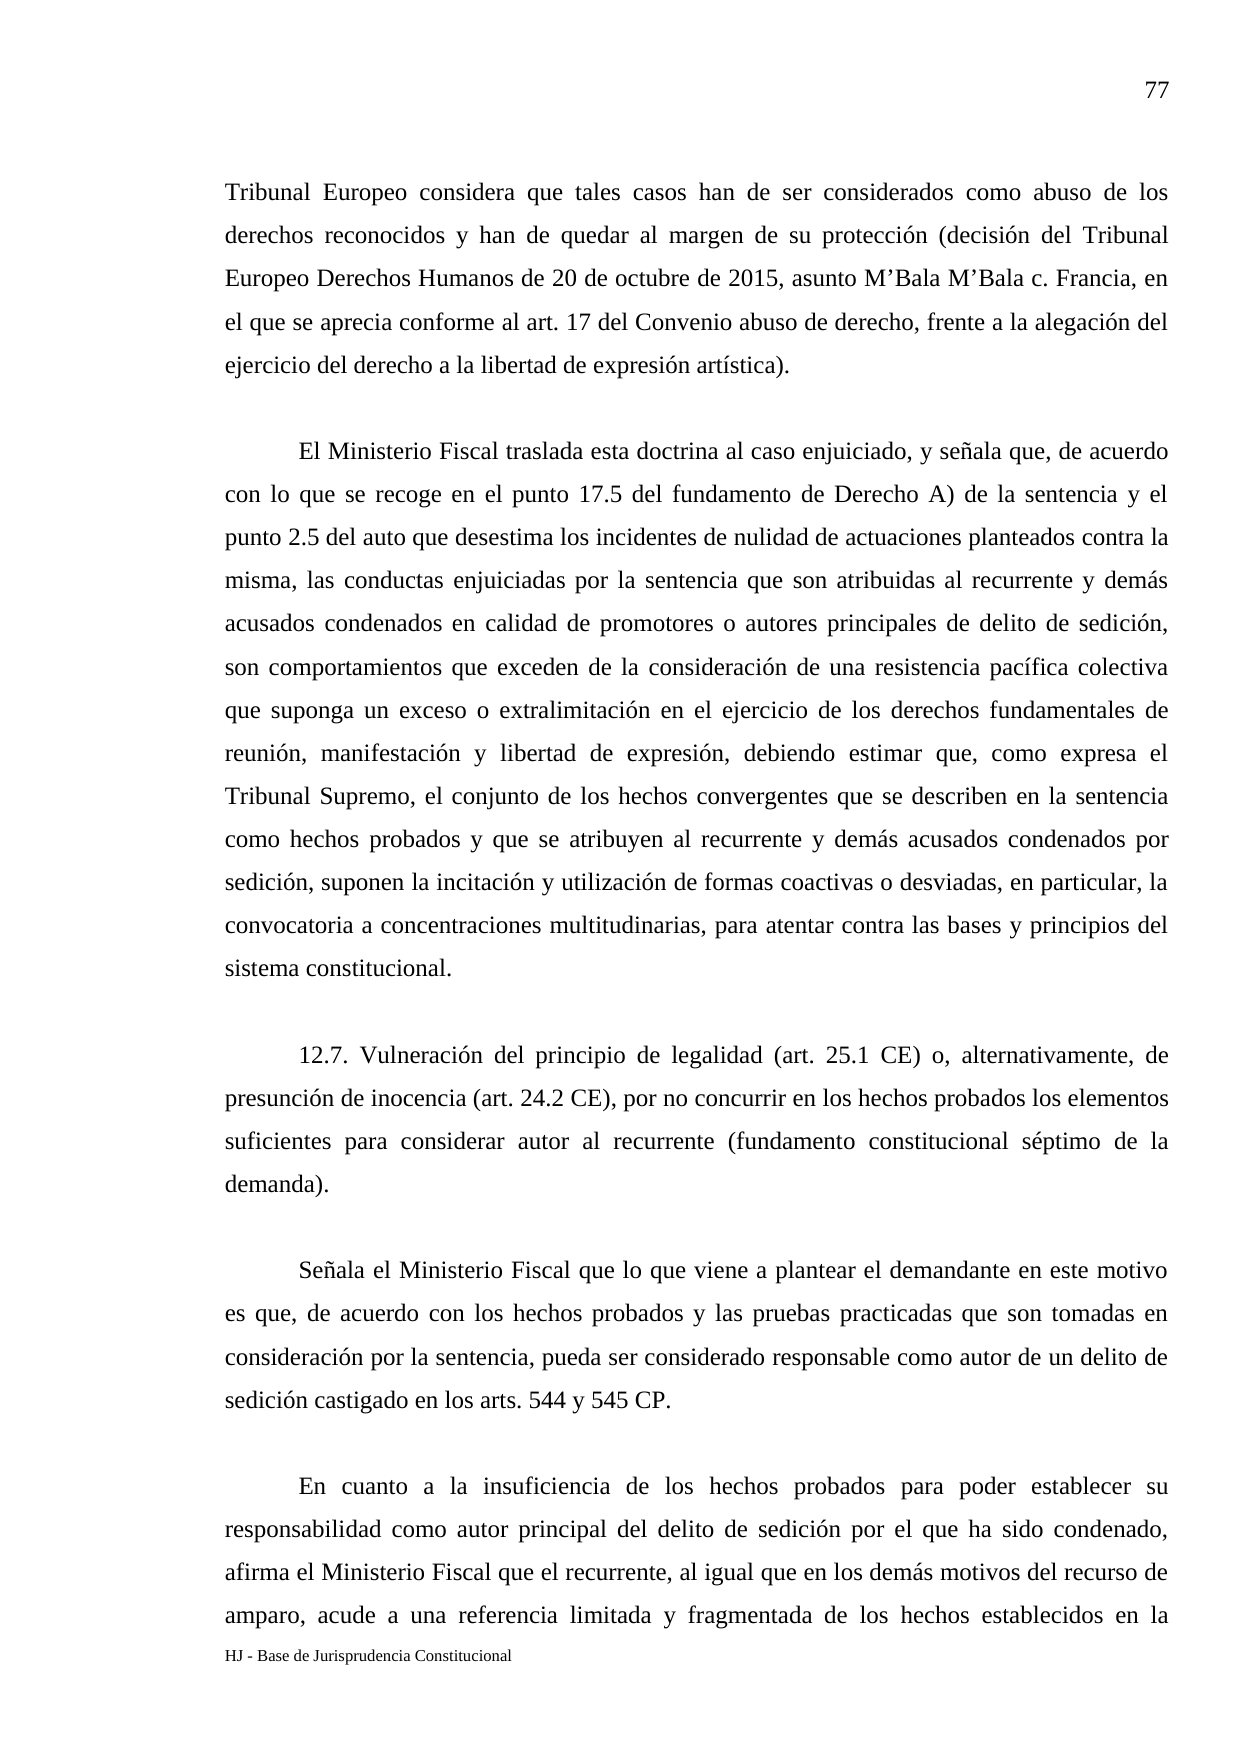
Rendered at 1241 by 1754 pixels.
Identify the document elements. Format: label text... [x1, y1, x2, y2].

text Señala el Ministerio Fiscal que lo que viene a plantear el demandante en este motivo es que, de acuerdo con los hechos probados y las pruebas practicadas que son tomadas en consideración por la sentencia, pueda ser considerado responsable como autor de un delito de sedición castigado en los arts. 544 y 545 CP. [224, 1255, 1169, 1413]
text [224, 177, 1169, 378]
text 12.7. Vulneración del principio de legalidad (art. 25.1 CE) o, alternativamente, de presunción de inocencia (art. 24.2 CE), por no concurrir en los hechos probados los elementos suficientes para considerar autor al recurrente (fundamento constitucional séptimo de la demanda). [224, 1040, 1169, 1198]
text El Ministerio Fiscal traslada esta doctrina al caso enjuiciado, y señala que, de acuerdo con lo que se recoge en el punto 17.5 del fundamento de Derecho A) de la sentencia y el punto 2.5 del auto que desestima los incidentes de nulidad de actuaciones planteados contra la misma, las conductas enjuiciadas por la sentencia que son atribuidas al recurrente y demás acusados condenados en calidad de promotores o autores principales de delito de sedición, son comportamientos que exceden de la consideración de una resistencia pacífica colectiva que suponga un exceso o extralimitación en el ejercicio de los derechos fundamentales de reunión, manifestación y libertad de expresión, debiendo estimar que, como expresa el Tribunal Supremo, el conjunto de los hechos convergentes que se describen en la sentencia como hechos probados y que se atribuyen al recurrente y demás acusados condenados por sedición, suponen la incitación y utilización de formas coactivas o desviadas, en particular, la convocatoria a concentraciones multitudinarias, para atentar contra las bases y principios del sistema constitucional. [224, 436, 1169, 982]
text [224, 1471, 1169, 1629]
